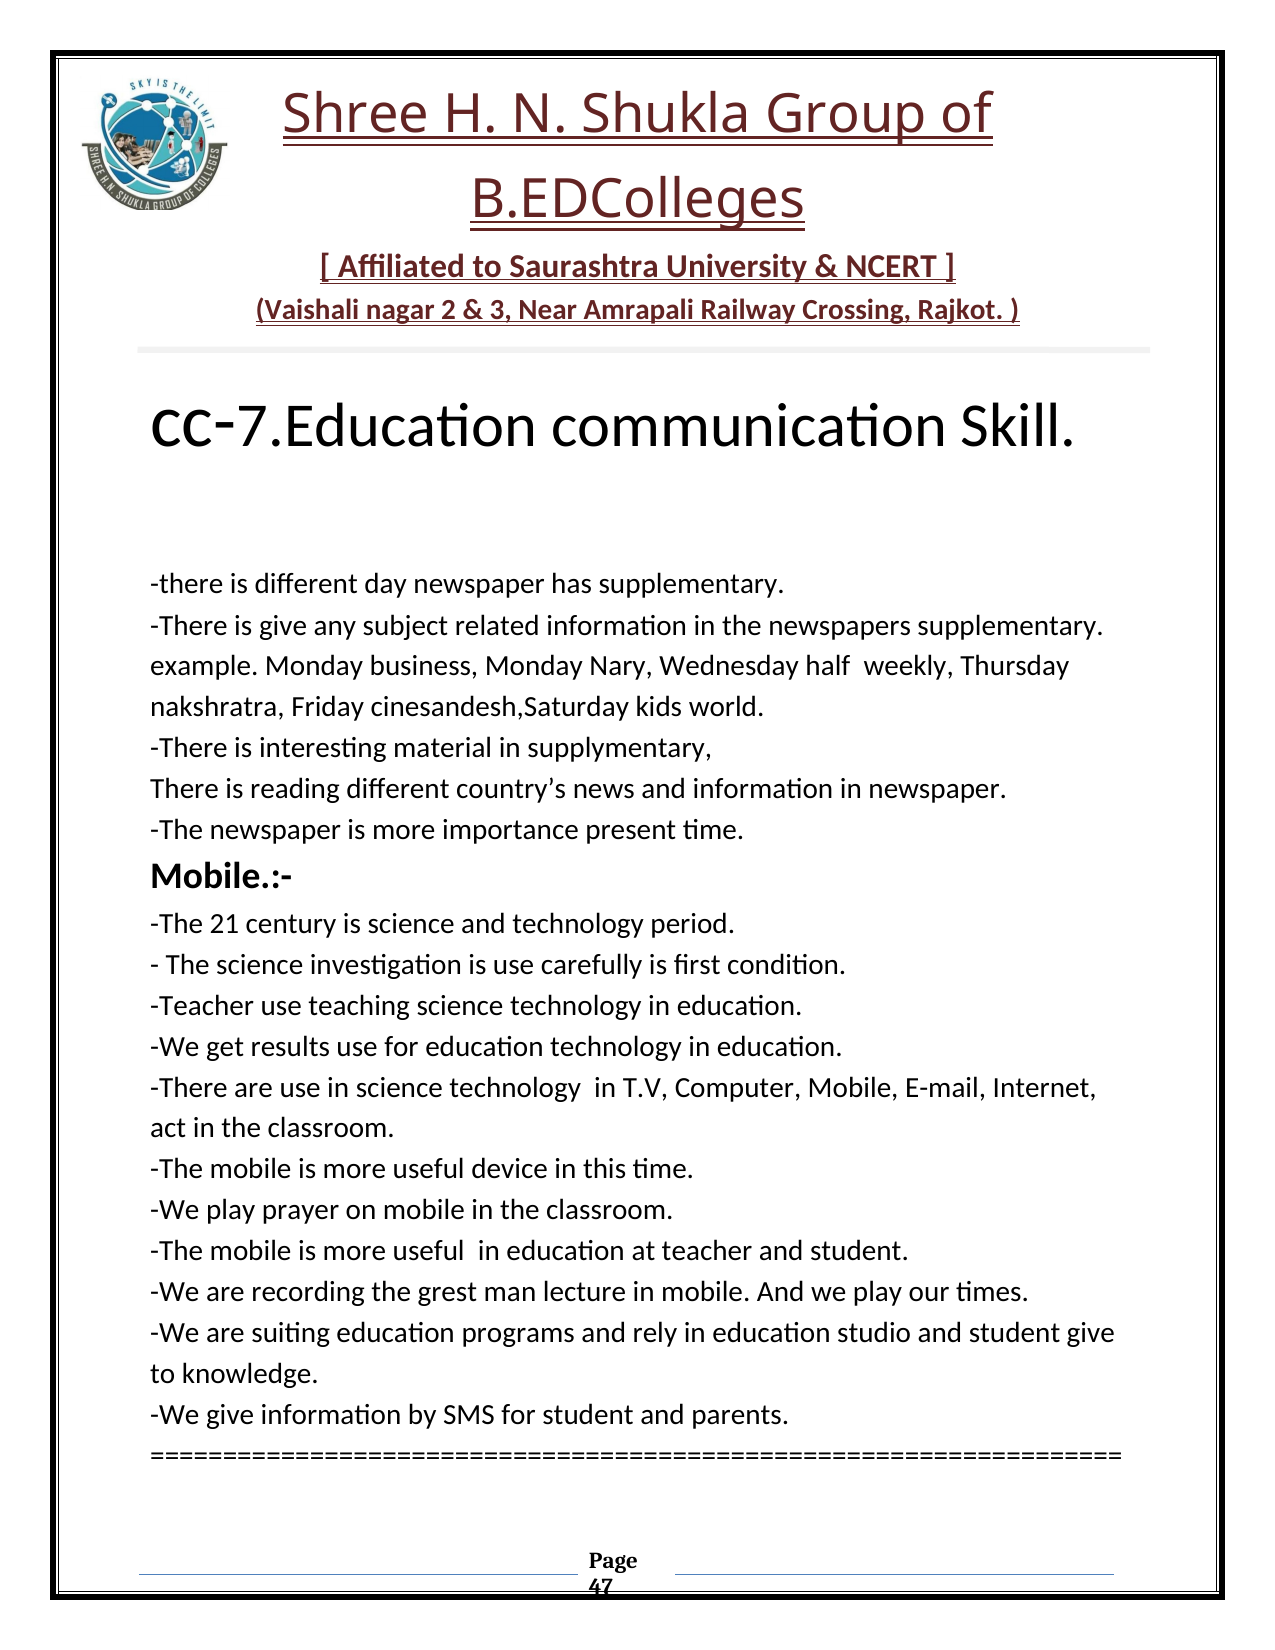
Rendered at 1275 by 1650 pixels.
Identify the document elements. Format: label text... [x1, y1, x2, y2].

text -We are suiting education programs and rely in education studio and student give to knowledge. [150, 1314, 1125, 1391]
text -There are use in science technology in T.V, Computer, Mobile, E-mail, Internet, act in the classroom. [150, 1069, 1125, 1145]
text -There is give any subject related information in the newspapers supplementary. example. Monday business, Monday Nary, Wednesday half weekly, Thursday nakshratra, Friday cinesandesh,Saturday kids world. [150, 607, 1125, 724]
text - The science investigation is use carefully is first condition. [150, 946, 1125, 981]
text -We give information by SMS for student and parents. [150, 1396, 1125, 1432]
text -We are recording the grest man lecture in mobile. And we play our times. [150, 1273, 1125, 1309]
text -there is different day newspaper has supplementary. [150, 566, 1125, 601]
text -The newspaper is more importance present time. [150, 811, 1125, 847]
text Mobile.:- [150, 852, 1125, 898]
text -The mobile is more useful device in this time. [150, 1151, 1125, 1186]
text -There is interesting material in supplymentary, [150, 729, 1125, 765]
text -Teacher use teaching science technology in education. [150, 987, 1125, 1022]
text -The mobile is more useful in education at teacher and student. [150, 1232, 1125, 1268]
text There is reading different country’s news and information in newspaper. [150, 770, 1125, 806]
text =================================================================== [150, 1437, 1125, 1473]
picture [79, 75, 230, 210]
text -The 21 century is science and technology period. [150, 905, 1125, 941]
text -We get results use for education technology in education. [150, 1028, 1125, 1063]
text -We play prayer on mobile in the classroom. [150, 1191, 1125, 1227]
